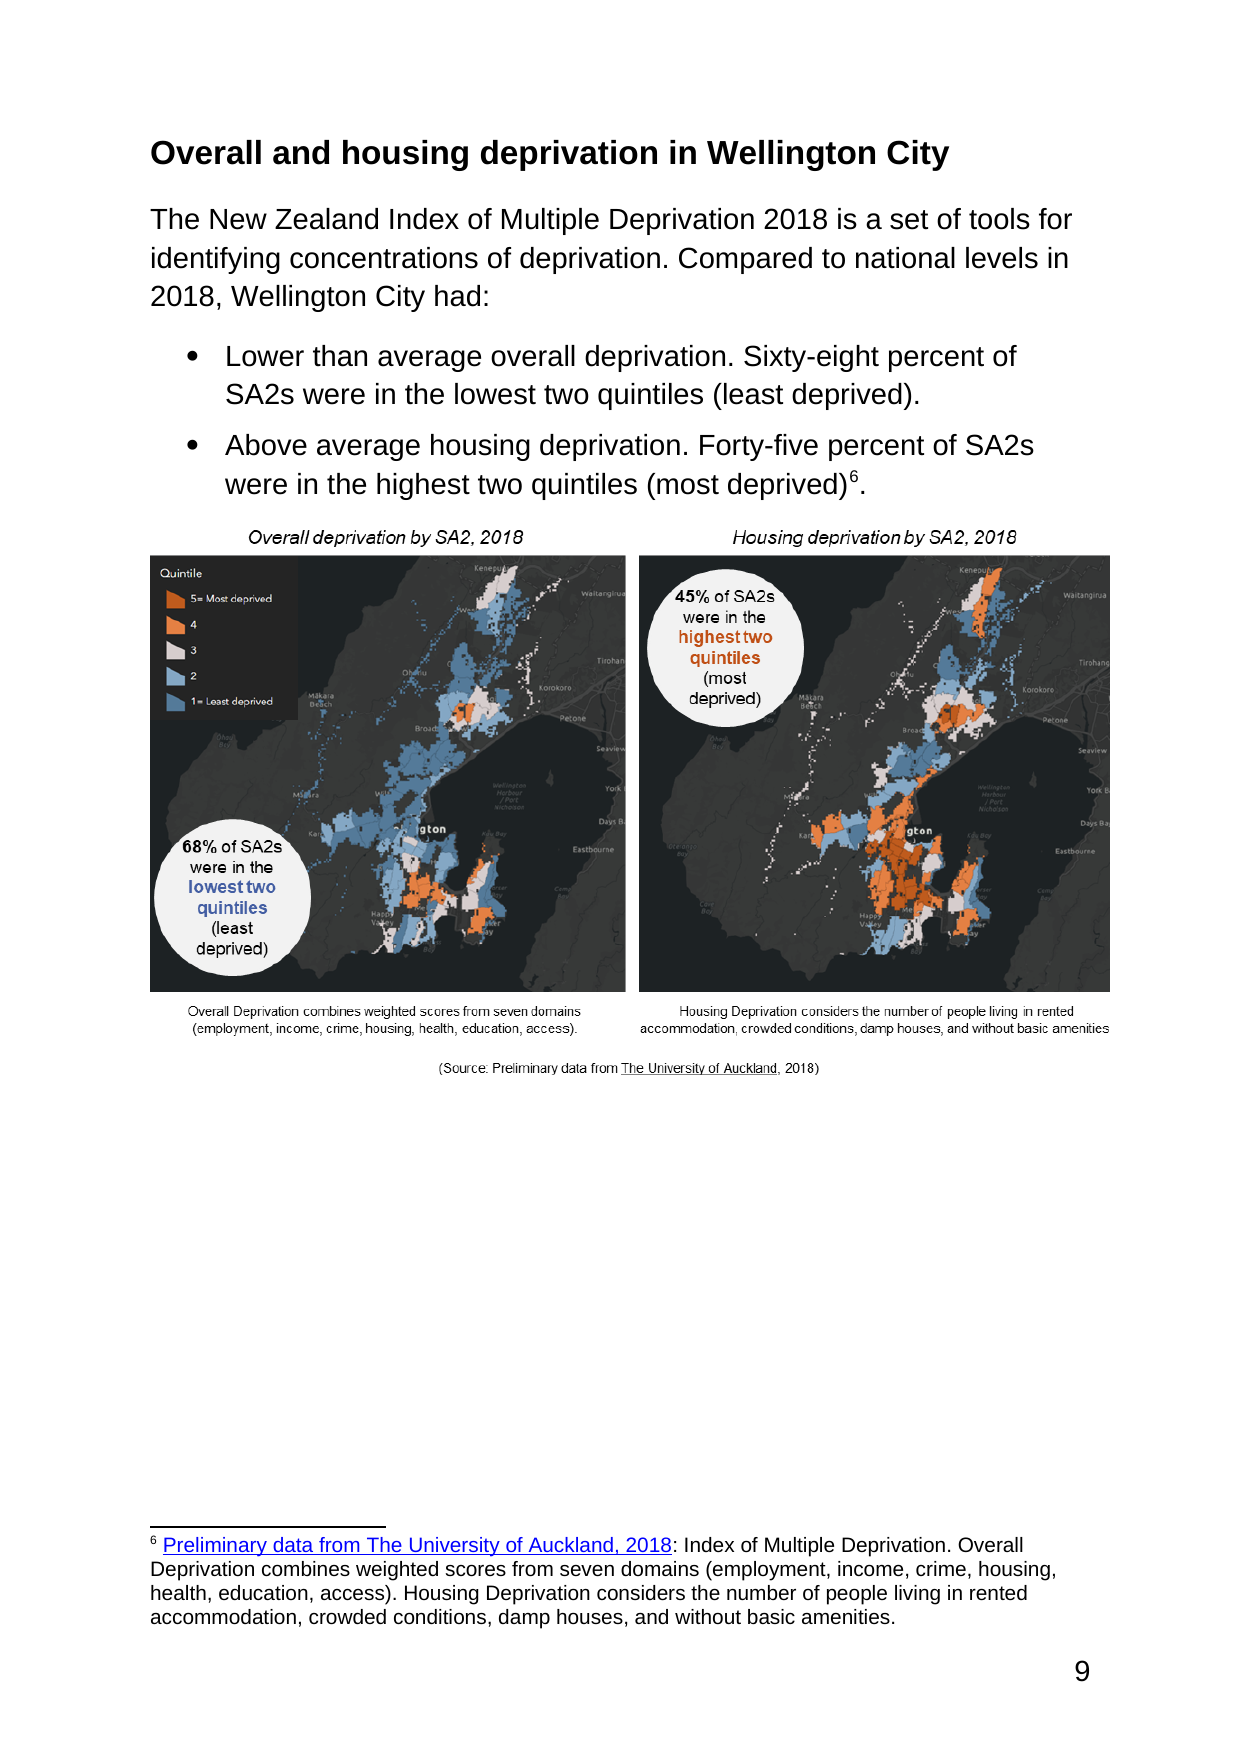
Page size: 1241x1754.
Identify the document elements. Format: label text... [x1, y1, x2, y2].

picture [150, 518, 1110, 1084]
subtitle Overall and housing deprivation in Wellington City [150, 133, 1090, 171]
text The New Zealand Index of Multiple Deprivation 2018 is a set of tools for identifying concentrations of deprivation. Compared to national levels in 2018, Wellington City had: [150, 202, 1090, 313]
list Above average housing deprivation. Forty-five percent of SA2s were in the highest two quintiles (most deprived). [187, 428, 1090, 501]
list Lower than average overall deprivation. Sixty-eight percent of SA2s were in the lowest two quintiles (least deprived). [187, 338, 1090, 411]
